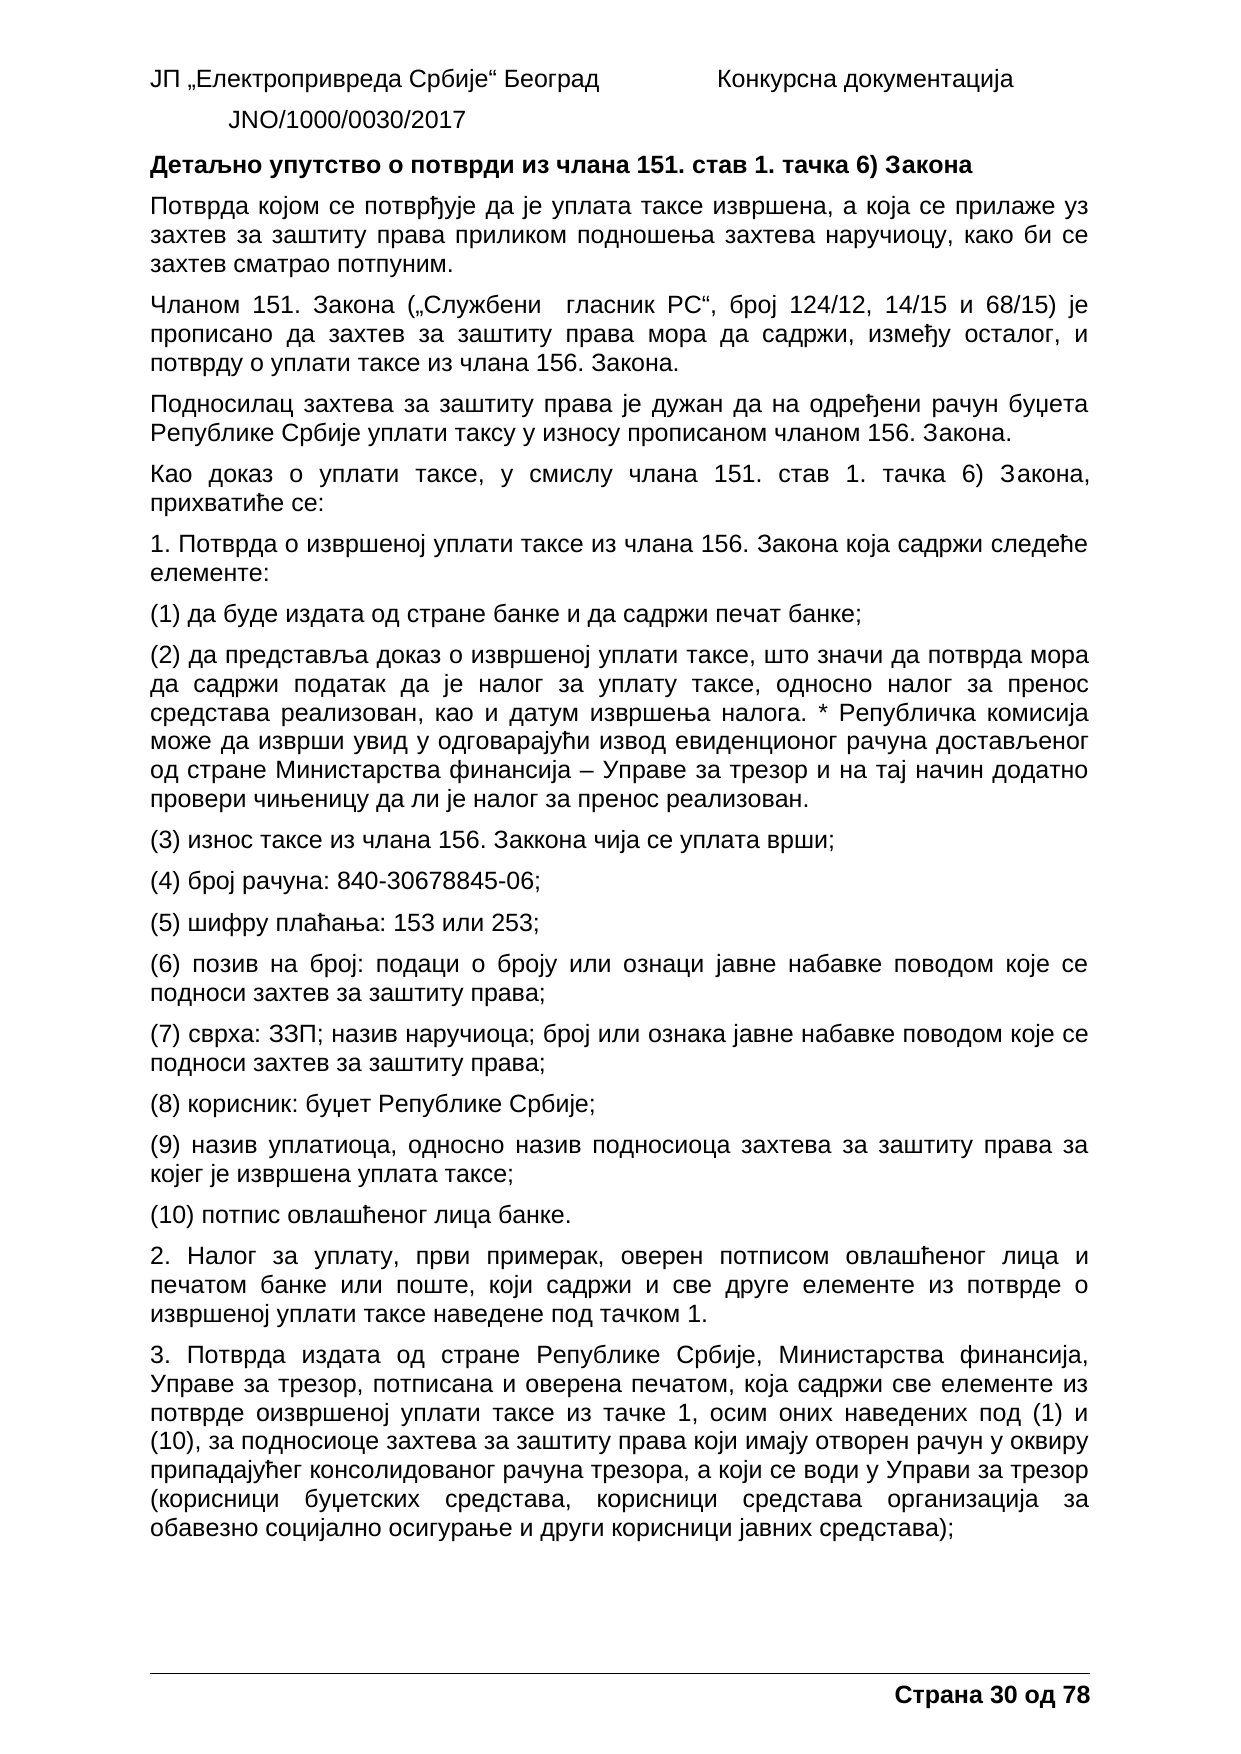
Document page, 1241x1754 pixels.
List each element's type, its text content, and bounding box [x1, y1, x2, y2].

text 2. Налог за уплату, први примерак, оверен потписом овлашћеног лица и печатом банке или поште, који садржи и све друге елементе из потврде о извршеној уплати таксе наведене под тачком 1. [150, 1241, 1090, 1327]
text (8) корисник: буџет Републике Србије; [150, 1089, 1090, 1117]
text 1. Потврда о извршеној уплати таксе из члана 156. Закона која садржи следеће елементе: [150, 529, 1090, 586]
text Чланом 151. Закона („Службени гласник РС“, број 124/12, 14/15 и 68/15) је прописано да захтев за заштиту права мора да садржи, између осталог, и потврду о уплати таксе из члана 156. Закона. [150, 290, 1090, 376]
text (3) износ таксе из члана 156. Заккона чија се уплата врши; [150, 825, 1090, 854]
text (7) сврха: ЗЗП; назив наручиоца; број или ознака јавне набавке поводом које се подноси захтев за заштиту права; [150, 1019, 1090, 1076]
text (1) да буде издата од стране банке и да садржи печат банке; [150, 599, 1090, 627]
text 3. Потврда издата од стране Републике Србије, Министарства финансија, Управе за трезор, потписана и оверена печатом, која садржи све елементе из потврде оизвршеној уплати таксе из тачке 1, осим оних наведених под (1) и (10), за подносиоце захтева за заштиту права који имају отворен рачун у оквиру припадајућег консолидованог рачуна трезора, а који се води у Управи за трезор (корисници буџетских средстава, корисници средстава организација за обавезно социјално осигурање и други корисници јавних средстава); [150, 1340, 1090, 1541]
text (4) број рачуна: 840-30678845-06; [150, 866, 1090, 895]
text Као доказ о уплати таксе, у смислу члана 151. став 1. тачка 6) Закона, прихватиће се: [150, 459, 1090, 516]
text Потврда којом се потврђује да је уплата таксе извршена, а која се прилаже уз захтев за заштиту права приликом подношења захтева наручиоцу, како би се захтев сматрао потпуним. [150, 191, 1090, 277]
text Подносилац захтева за заштиту права је дужан да на одређени рачун буџета Републике Србије уплати таксу у износу прописаном чланом 156. Закона. [150, 389, 1090, 446]
text (6) позив на број: подаци о броју или ознаци јавне набавке поводом које се подноси захтев за заштиту права; [150, 949, 1090, 1006]
text (5) шифру плаћања: 153 или 253; [150, 907, 1090, 936]
text Детаљно упутство о потврди из члана 151. став 1. тачка 6) Закона [150, 150, 1090, 179]
text (2) да представља доказ о извршеној уплати таксе, што значи да потврда мора да садржи податак да је налог за уплату таксе, односно налог за пренос средстава реализован, као и датум извршења налога. * Републичка комисија може да изврши увид у одговарајући извод евиденционог рачуна достављеног од стране Министарства финансија – Управе за трезор и на тај начин додатно провери чињеницу да ли је налог за пренос реализован. [150, 640, 1090, 812]
text (10) потпис овлашћеног лица банке. [150, 1200, 1090, 1229]
text (9) назив уплатиоца, односно назив подносиоца захтева за заштиту права за којег је извршена уплата таксе; [150, 1130, 1090, 1187]
